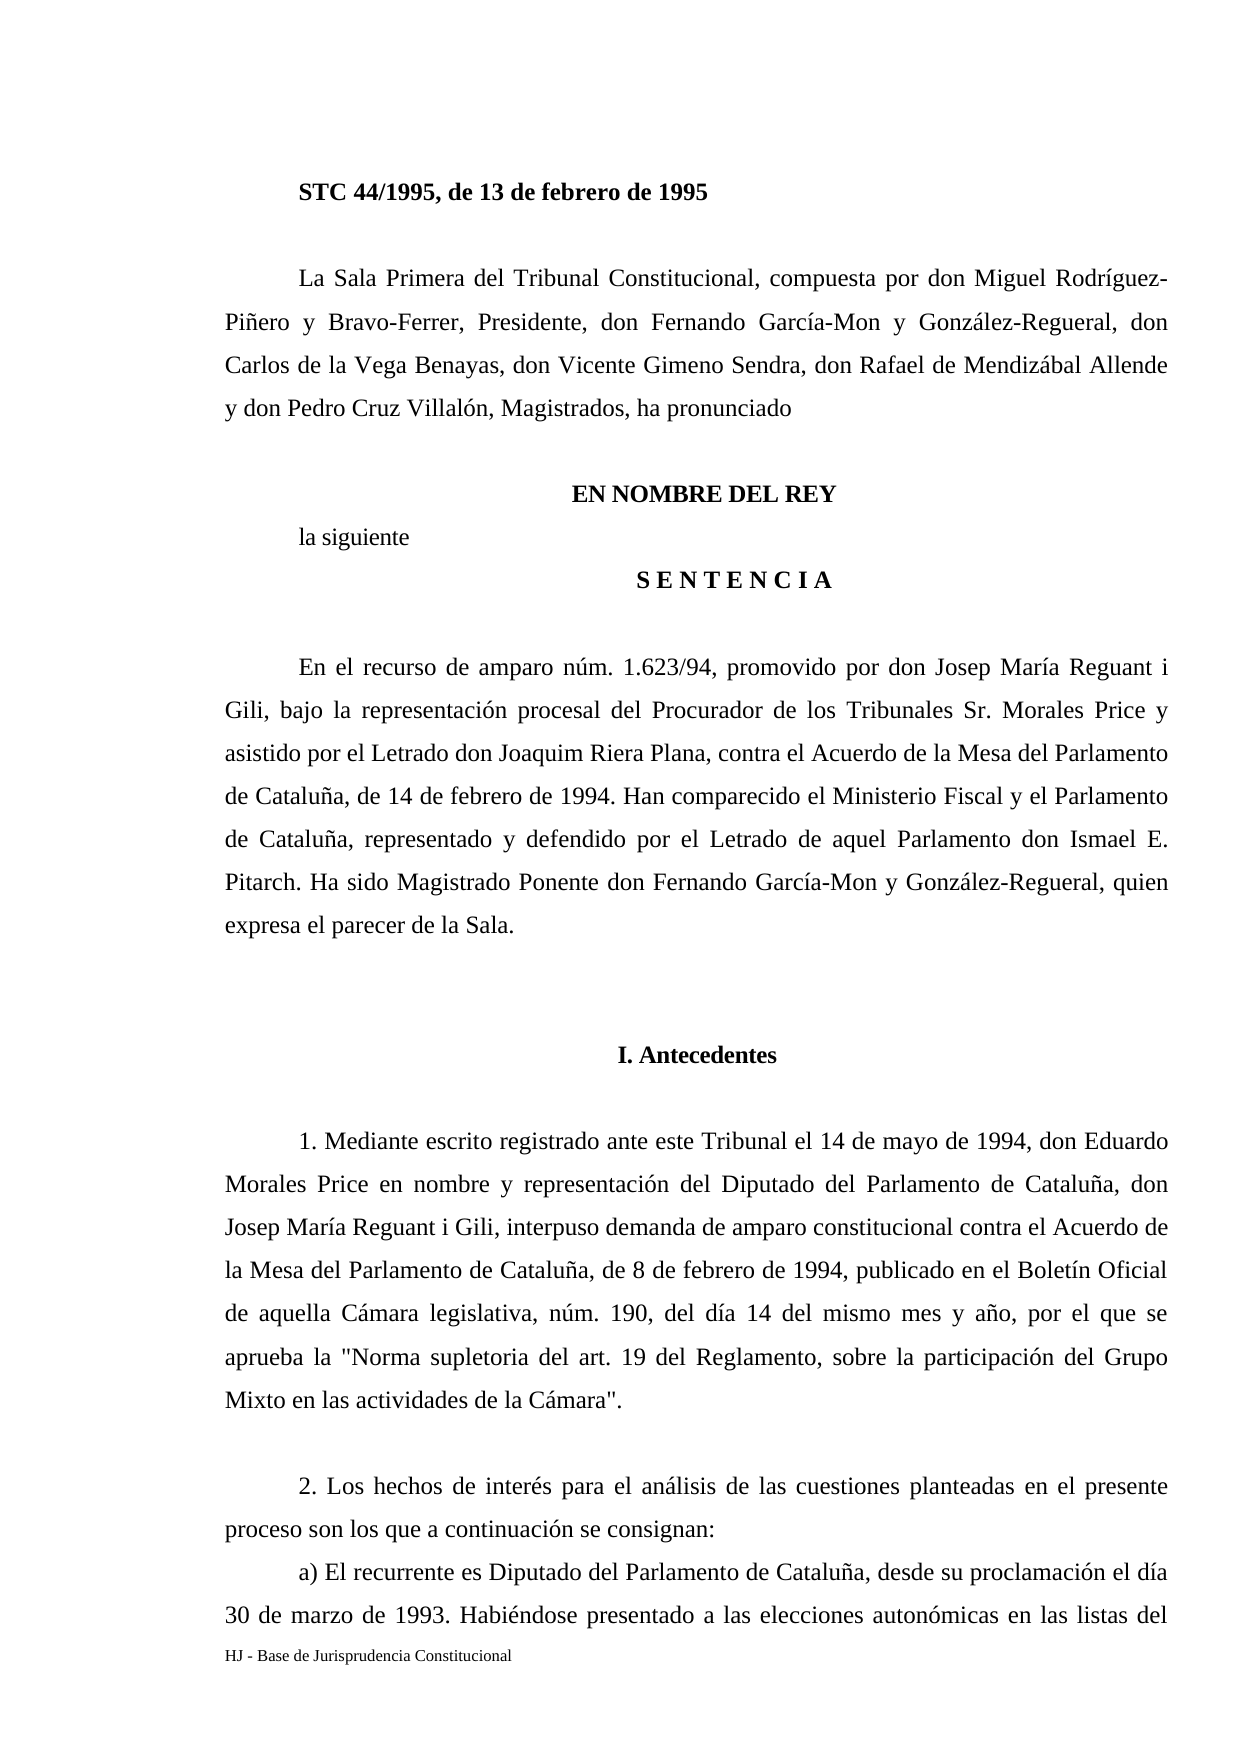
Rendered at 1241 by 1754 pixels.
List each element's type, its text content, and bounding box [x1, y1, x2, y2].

text I. Antecedentes [224, 1040, 1169, 1068]
text 1. Mediante escrito registrado ante este Tribunal el 14 de mayo de 1994, don Eduardo Morales Price en nombre y representación del Diputado del Parlamento de Cataluña, don Josep María Reguant i Gili, interpuso demanda de amparo constitucional contra el Acuerdo de la Mesa del Parlamento de Cataluña, de 8 de febrero de 1994, publicado en el Boletín Oficial de aquella Cámara legislativa, núm. 190, del día 14 del mismo mes y año, por el que se aprueba la "Norma supletoria del art. 19 del Reglamento, sobre la participación del Grupo Mixto en las actividades de la Cámara". [224, 1126, 1169, 1413]
text La Sala Primera del Tribunal Constitucional, compuesta por don Miguel Rodríguez-Piñero y Bravo-Ferrer, Presidente, don Fernando García-Mon y González-Regueral, don Carlos de la Vega Benayas, don Vicente Gimeno Sendra, don Rafael de Mendizábal Allende y don Pedro Cruz Villalón, Magistrados, ha pronunciado [224, 263, 1169, 422]
text STC 44/1995, de 13 de febrero de 1995 [224, 177, 1169, 206]
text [224, 1557, 1169, 1629]
text la siguiente [224, 522, 1110, 551]
text En el recurso de amparo núm. 1.623/94, promovido por don Josep María Reguant i Gili, bajo la representación procesal del Procurador de los Tribunales Sr. Morales Price y asistido por el Letrado don Joaquim Riera Plana, contra el Acuerdo de la Mesa del Parlamento de Cataluña, de 14 de febrero de 1994. Han comparecido el Ministerio Fiscal y el Parlamento de Cataluña, representado y defendido por el Letrado de aquel Parlamento don Ismael E. Pitarch. Ha sido Magistrado Ponente don Fernando García-Mon y González-Regueral, quien expresa el parecer de la Sala. [224, 652, 1169, 939]
text S E N T E N C I A [224, 565, 1169, 594]
text EN NOMBRE DEL REY [224, 479, 1110, 508]
text 2. Los hechos de interés para el análisis de las cuestiones planteadas en el presente proceso son los que a continuación se consignan: [224, 1471, 1169, 1543]
